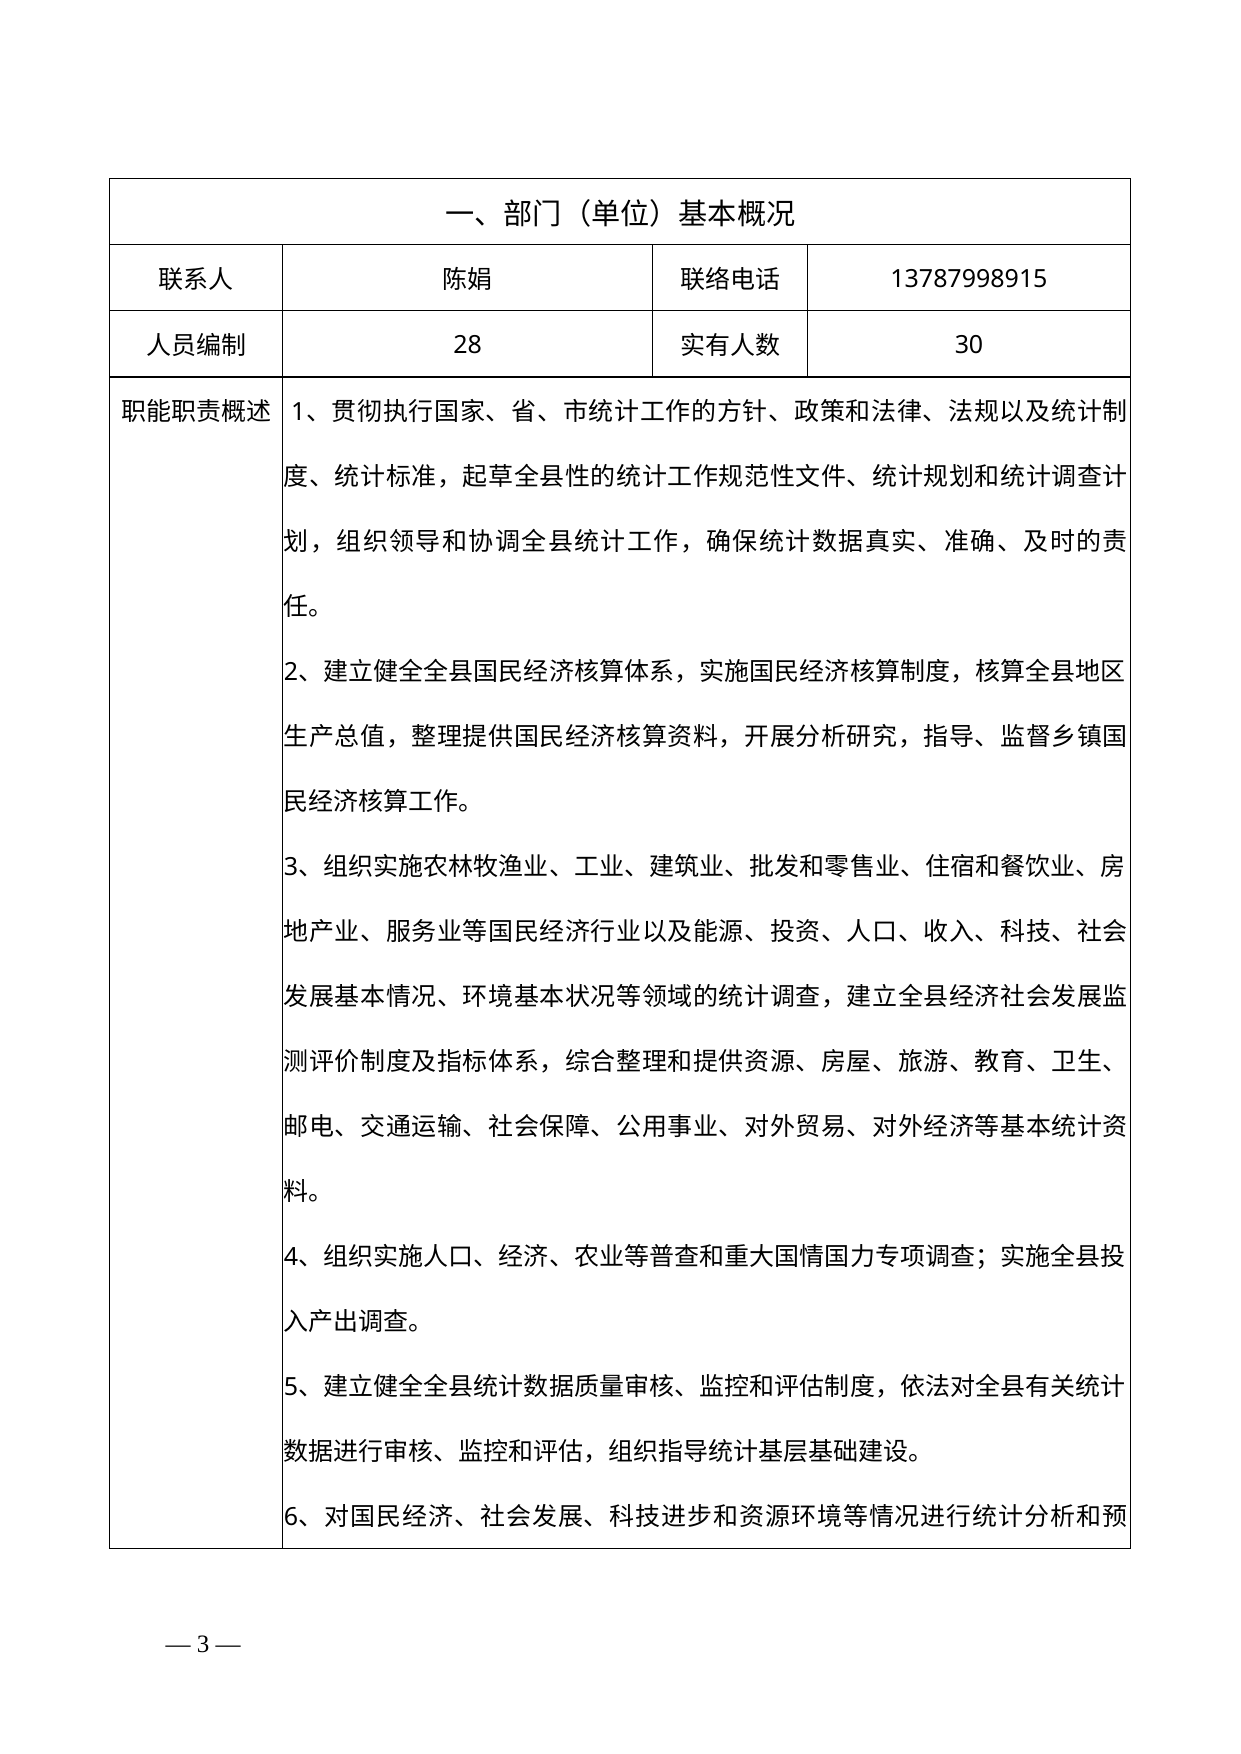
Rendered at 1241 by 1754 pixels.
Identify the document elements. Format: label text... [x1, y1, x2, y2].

table_cell 28 [283, 311, 652, 376]
table_cell 职能职责概述 [110, 378, 282, 1547]
table_cell 13787998915 [808, 245, 1130, 310]
table_cell 联络电话 [653, 245, 807, 310]
table_cell 30 [808, 311, 1130, 376]
table_header 一、部门（单位）基本概况 [110, 179, 1130, 244]
table_cell 联系人 [110, 245, 282, 310]
table_cell 人员编制 [110, 311, 282, 376]
table_cell 实有人数 [653, 311, 807, 376]
table_cell 陈娟 [283, 245, 652, 310]
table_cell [283, 378, 1130, 1547]
